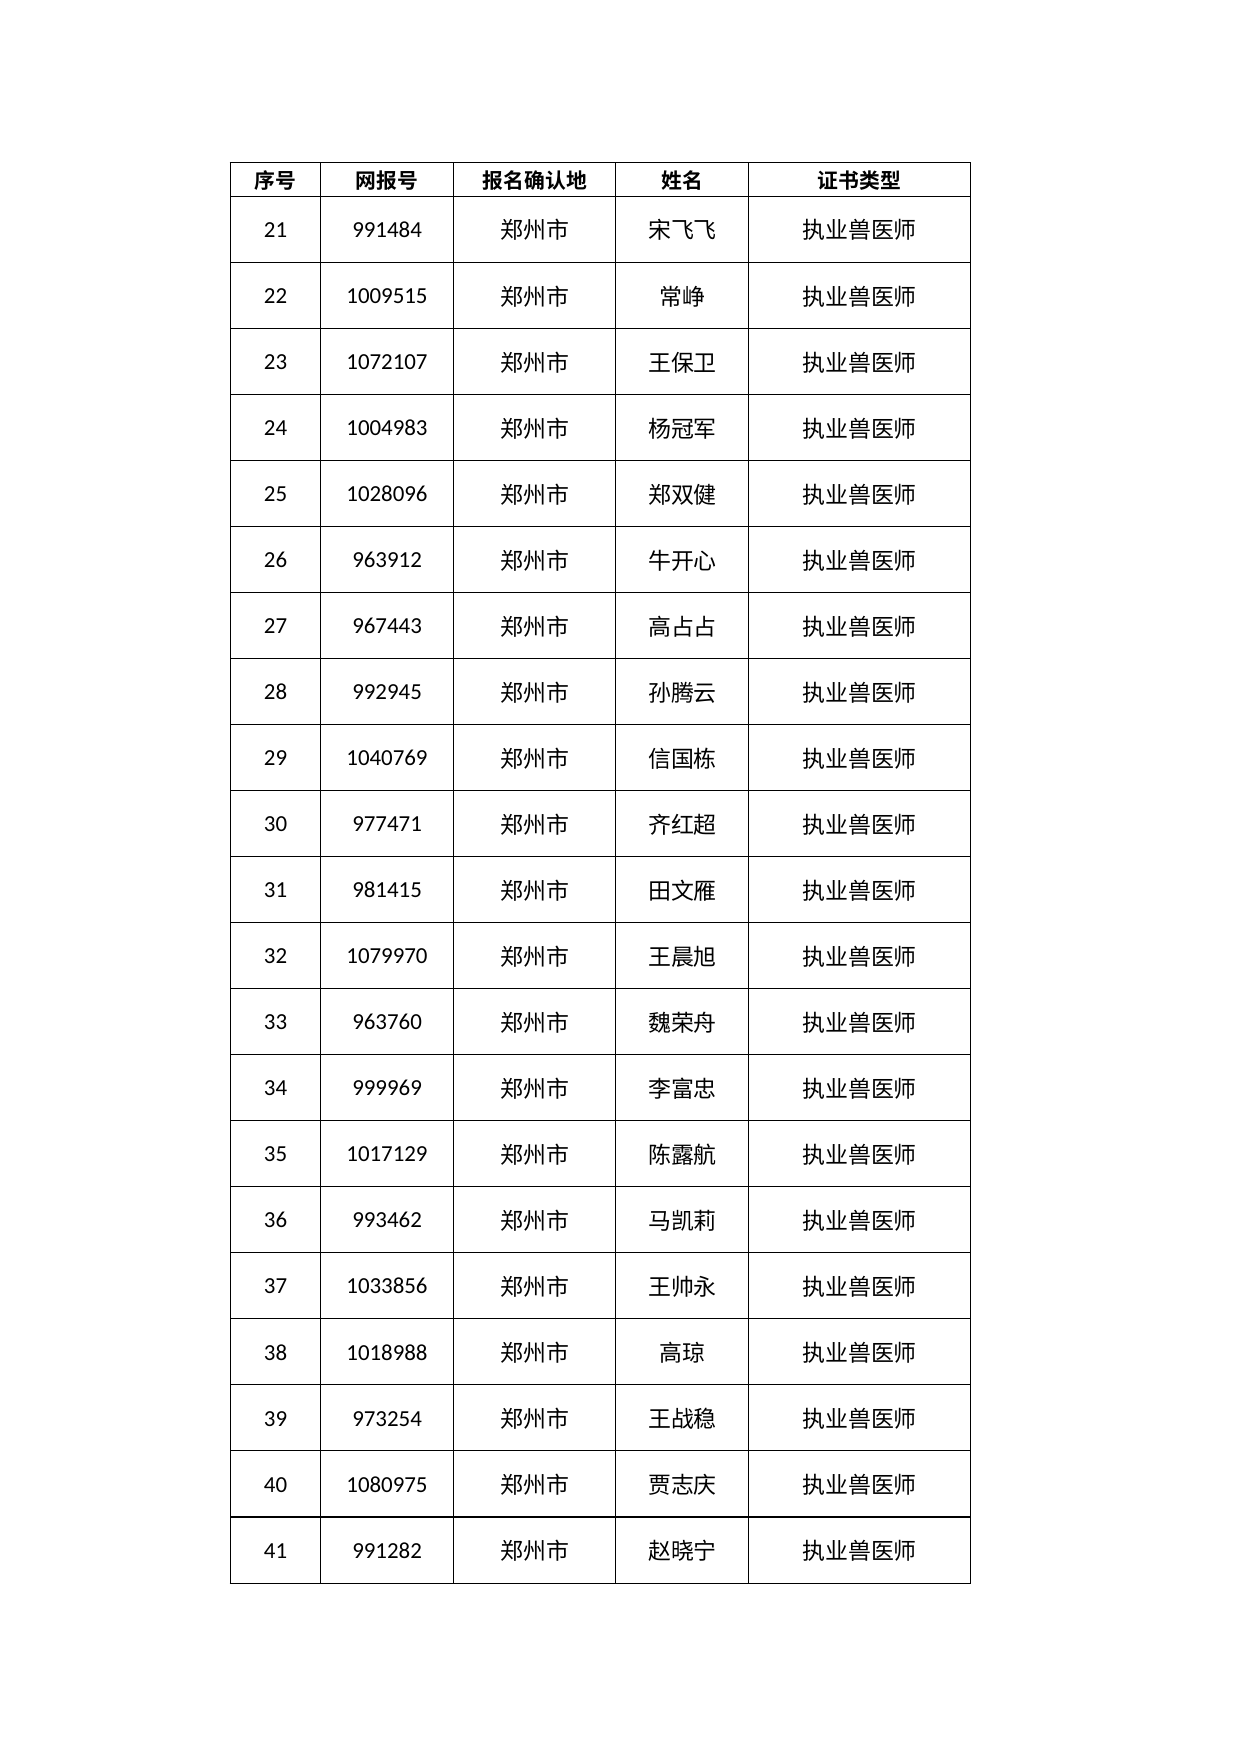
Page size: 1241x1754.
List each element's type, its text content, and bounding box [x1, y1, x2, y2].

table_cell 郑州市 [454, 1187, 615, 1252]
table_cell 郑州市 [454, 923, 615, 988]
table_header 序号 [231, 163, 320, 196]
table_cell 24 [231, 395, 320, 460]
table_cell 马凯莉 [616, 1187, 748, 1252]
table_cell 1072107 [321, 329, 453, 394]
table_cell 孙腾云 [616, 659, 748, 724]
table_cell 田文雁 [616, 857, 748, 922]
table_header 姓名 [616, 163, 748, 196]
table_cell 执业兽医师 [749, 1385, 970, 1450]
table_cell 执业兽医师 [749, 857, 970, 922]
table_cell 郑州市 [454, 857, 615, 922]
table_cell 981415 [321, 857, 453, 922]
table_cell 王保卫 [616, 329, 748, 394]
table_cell 魏荣舟 [616, 989, 748, 1054]
table_cell 39 [231, 1385, 320, 1450]
table_cell 31 [231, 857, 320, 922]
table_cell 王战稳 [616, 1385, 748, 1450]
table_cell 郑州市 [454, 1121, 615, 1186]
table_header 报名确认地 [454, 163, 615, 196]
table_cell 1033856 [321, 1253, 453, 1318]
table_cell 1028096 [321, 461, 453, 526]
table_cell 执业兽医师 [749, 1319, 970, 1384]
table_cell 992945 [321, 659, 453, 724]
table_cell 执业兽医师 [749, 1451, 970, 1516]
table_cell 963912 [321, 527, 453, 592]
table_cell 郑州市 [454, 1055, 615, 1120]
table_cell 郑州市 [454, 989, 615, 1054]
table_cell 执业兽医师 [749, 1121, 970, 1186]
table_cell 贾志庆 [616, 1451, 748, 1516]
table_cell 郑州市 [454, 1319, 615, 1384]
table_cell 1040769 [321, 725, 453, 790]
table_cell 郑州市 [454, 395, 615, 460]
table_cell 执业兽医师 [749, 461, 970, 526]
table_cell 执业兽医师 [749, 659, 970, 724]
table_cell 1080975 [321, 1451, 453, 1516]
table_cell 35 [231, 1121, 320, 1186]
table_cell 23 [231, 329, 320, 394]
table_cell 执业兽医师 [749, 395, 970, 460]
table_cell 993462 [321, 1187, 453, 1252]
table_cell 杨冠军 [616, 395, 748, 460]
table_cell 1009515 [321, 263, 453, 328]
table_cell 1017129 [321, 1121, 453, 1186]
table_cell 30 [231, 791, 320, 856]
table_cell 991484 [321, 197, 453, 262]
table_cell 21 [231, 197, 320, 262]
table_cell 34 [231, 1055, 320, 1120]
table_cell 郑州市 [454, 659, 615, 724]
table_cell 郑州市 [454, 1253, 615, 1318]
table_cell 执业兽医师 [749, 791, 970, 856]
table_cell 牛开心 [616, 527, 748, 592]
table_cell 齐红超 [616, 791, 748, 856]
table_cell 963760 [321, 989, 453, 1054]
table_header 网报号 [321, 163, 453, 196]
table_cell 32 [231, 923, 320, 988]
table_cell 执业兽医师 [749, 1518, 970, 1582]
table_cell 40 [231, 1451, 320, 1516]
table_cell 36 [231, 1187, 320, 1252]
table_cell 常峥 [616, 263, 748, 328]
table_cell 郑州市 [454, 725, 615, 790]
table_cell 1079970 [321, 923, 453, 988]
table_cell 郑州市 [454, 527, 615, 592]
table_cell 执业兽医师 [749, 1187, 970, 1252]
table_cell 1018988 [321, 1319, 453, 1384]
table_cell 王晨旭 [616, 923, 748, 988]
table_cell 郑州市 [454, 1385, 615, 1450]
table_cell 28 [231, 659, 320, 724]
table_cell 信国栋 [616, 725, 748, 790]
table_cell 高占占 [616, 593, 748, 658]
table_cell 967443 [321, 593, 453, 658]
table_cell 王帅永 [616, 1253, 748, 1318]
table_cell 执业兽医师 [749, 989, 970, 1054]
table_cell 38 [231, 1319, 320, 1384]
table_header 证书类型 [749, 163, 970, 196]
table_cell 26 [231, 527, 320, 592]
table_cell 宋飞飞 [616, 197, 748, 262]
table_cell 执业兽医师 [749, 197, 970, 262]
table_cell 37 [231, 1253, 320, 1318]
table_cell 郑州市 [454, 593, 615, 658]
table_cell 高琼 [616, 1319, 748, 1384]
table_cell 991282 [321, 1518, 453, 1582]
table_cell 郑州市 [454, 263, 615, 328]
table_cell 执业兽医师 [749, 527, 970, 592]
table_cell 郑州市 [454, 1451, 615, 1516]
table_cell 977471 [321, 791, 453, 856]
table_cell 执业兽医师 [749, 1055, 970, 1120]
table_cell 33 [231, 989, 320, 1054]
table_cell 郑州市 [454, 791, 615, 856]
table_cell 李富忠 [616, 1055, 748, 1120]
table_cell 29 [231, 725, 320, 790]
table_cell 执业兽医师 [749, 329, 970, 394]
table_cell 999969 [321, 1055, 453, 1120]
table_cell 郑双健 [616, 461, 748, 526]
table_cell 执业兽医师 [749, 725, 970, 790]
table_cell 郑州市 [454, 1518, 615, 1582]
table_cell 郑州市 [454, 461, 615, 526]
table_cell 郑州市 [454, 197, 615, 262]
table_cell 22 [231, 263, 320, 328]
table_cell 执业兽医师 [749, 1253, 970, 1318]
table_cell 赵晓宁 [616, 1518, 748, 1582]
table_cell 1004983 [321, 395, 453, 460]
table_cell 陈露航 [616, 1121, 748, 1186]
table_cell 执业兽医师 [749, 923, 970, 988]
table_cell 25 [231, 461, 320, 526]
table_cell 执业兽医师 [749, 263, 970, 328]
table_cell 973254 [321, 1385, 453, 1450]
table_cell 27 [231, 593, 320, 658]
table_cell 41 [231, 1518, 320, 1582]
table_cell 执业兽医师 [749, 593, 970, 658]
table_cell 郑州市 [454, 329, 615, 394]
